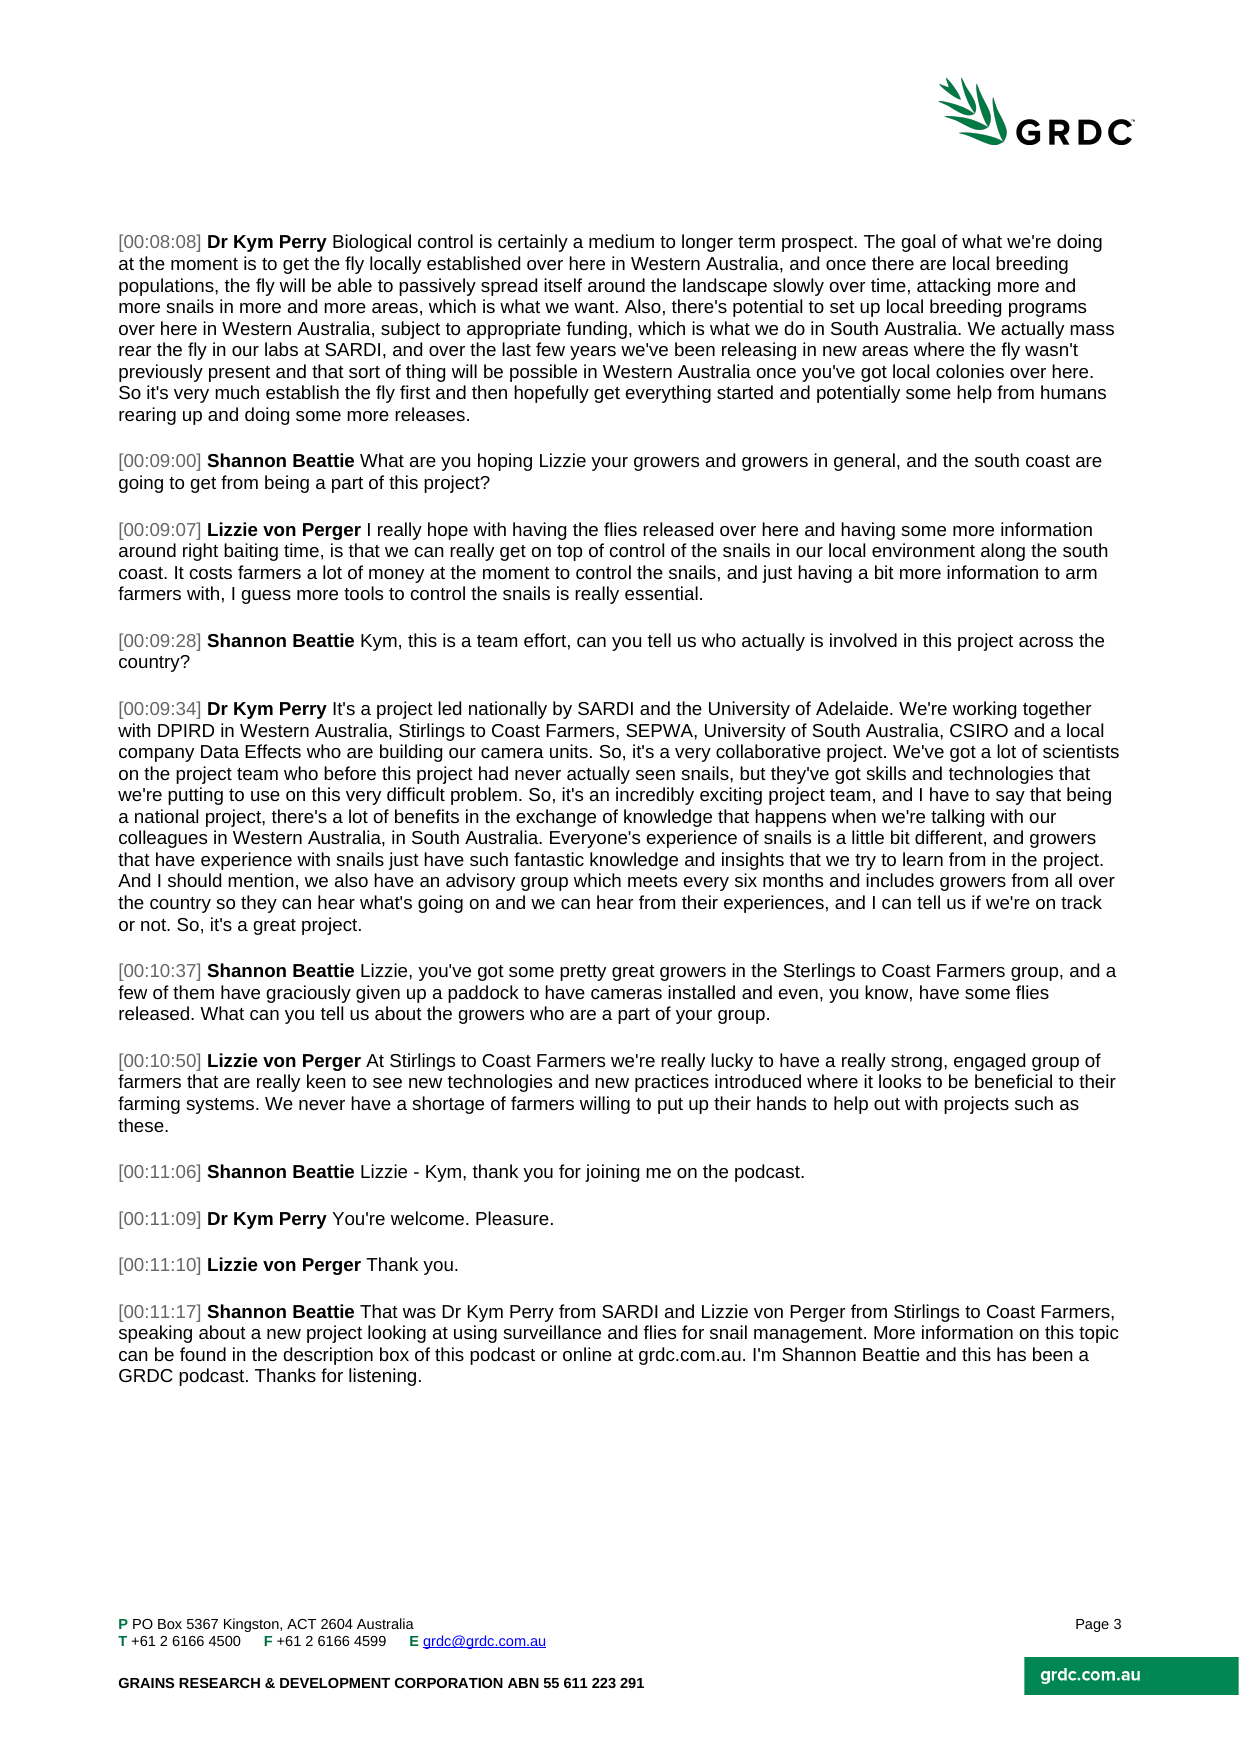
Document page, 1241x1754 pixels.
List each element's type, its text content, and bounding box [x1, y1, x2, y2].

text [00:08:08] Dr Kym Perry Biological control is certainly a medium to longer term prospect. The goal of what we're doing at the moment is to get the fly locally established over here in Western Australia, and once there are local breeding populations, the fly will be able to passively spread itself around the landscape slowly over time, attacking more and more snails in more and more areas, which is what we want. Also, there's potential to set up local breeding programs over here in Western Australia, subject to appropriate funding, which is what we do in South Australia. We actually mass rear the fly in our labs at SARDI, and over the last few years we've been releasing in new areas where the fly wasn't previously present and that sort of thing will be possible in Western Australia once you've got local colonies over here. So it's very much establish the fly first and then hopefully get everything started and potentially some help from humans rearing up and doing some more releases. [118, 231, 1122, 425]
picture [1024, 1657, 1239, 1695]
text [00:11:06] Shannon Beattie Lizzie - Kym, thank you for joining me on the podcast. [118, 1161, 1122, 1182]
text [00:10:37] Shannon Beattie Lizzie, you've got some pretty great growers in the Sterlings to Coast Farmers group, and a few of them have graciously given up a paddock to have cameras installed and even, you know, have some flies released. What can you tell us about the growers who are a part of your group. [118, 960, 1122, 1025]
text [00:11:09] Dr Kym Perry You're welcome. Pleasure. [118, 1207, 1122, 1229]
text [00:09:07] Lizzie von Perger I really hope with having the flies released over here and having some more information around right baiting time, is that we can really get on top of control of the snails in our local environment along the south coast. It costs farmers a lot of money at the moment to control the snails, and just having a bit more information to arm farmers with, I guess more tools to control the snails is really essential. [118, 518, 1122, 605]
text [00:11:10] Lizzie von Perger Thank you. [118, 1254, 1122, 1276]
text [00:11:17] Shannon Beattie That was Dr Kym Perry from SARDI and Lizzie von Perger from Stirlings to Coast Farmers, speaking about a new project looking at using surveillance and flies for snail management. More information on this topic can be found in the description box of this podcast or online at grdc.com.au. I'm Shannon Beattie and this has been a GRDC podcast. Thanks for listening. [118, 1301, 1122, 1387]
text [00:10:50] Lizzie von Perger At Stirlings to Coast Farmers we're really lucky to have a really strong, engaged group of farmers that are really keen to see new technologies and new practices introduced where it looks to be beneficial to their farming systems. We never have a shortage of farmers willing to put up their hands to help out with projects such as these. [118, 1050, 1122, 1136]
text [00:09:34] Dr Kym Perry It's a project led nationally by SARDI and the University of Adelaide. We're working together with DPIRD in Western Australia, Stirlings to Coast Farmers, SEPWA, University of South Australia, CSIRO and a local company Data Effects who are building our camera units. So, it's a very collaborative project. We've got a lot of scientists on the project team who before this project had never actually seen snails, but they've got skills and technologies that we're putting to use on this very difficult problem. So, it's an incredibly exciting project team, and I have to say that being a national project, there's a lot of benefits in the exchange of knowledge that happens when we're talking with our colleagues in Western Australia, in South Australia. Everyone's experience of snails is a little bit different, and growers that have experience with snails just have such fantastic knowledge and insights that we try to learn from in the project. And I should mention, we also have an advisory group which meets every six months and includes growers from all over the country so they can hear what's going on and we can hear from their experiences, and I can tell us if we're on track or not. So, it's a great project. [118, 698, 1122, 935]
picture [913, 52, 1160, 170]
text [00:09:00] Shannon Beattie What are you hoping Lizzie your growers and growers in general, and the south coast are going to get from being a part of this project? [118, 450, 1122, 493]
text [00:09:28] Shannon Beattie Kym, this is a team effort, can you tell us who actually is involved in this project across the country? [118, 630, 1122, 673]
